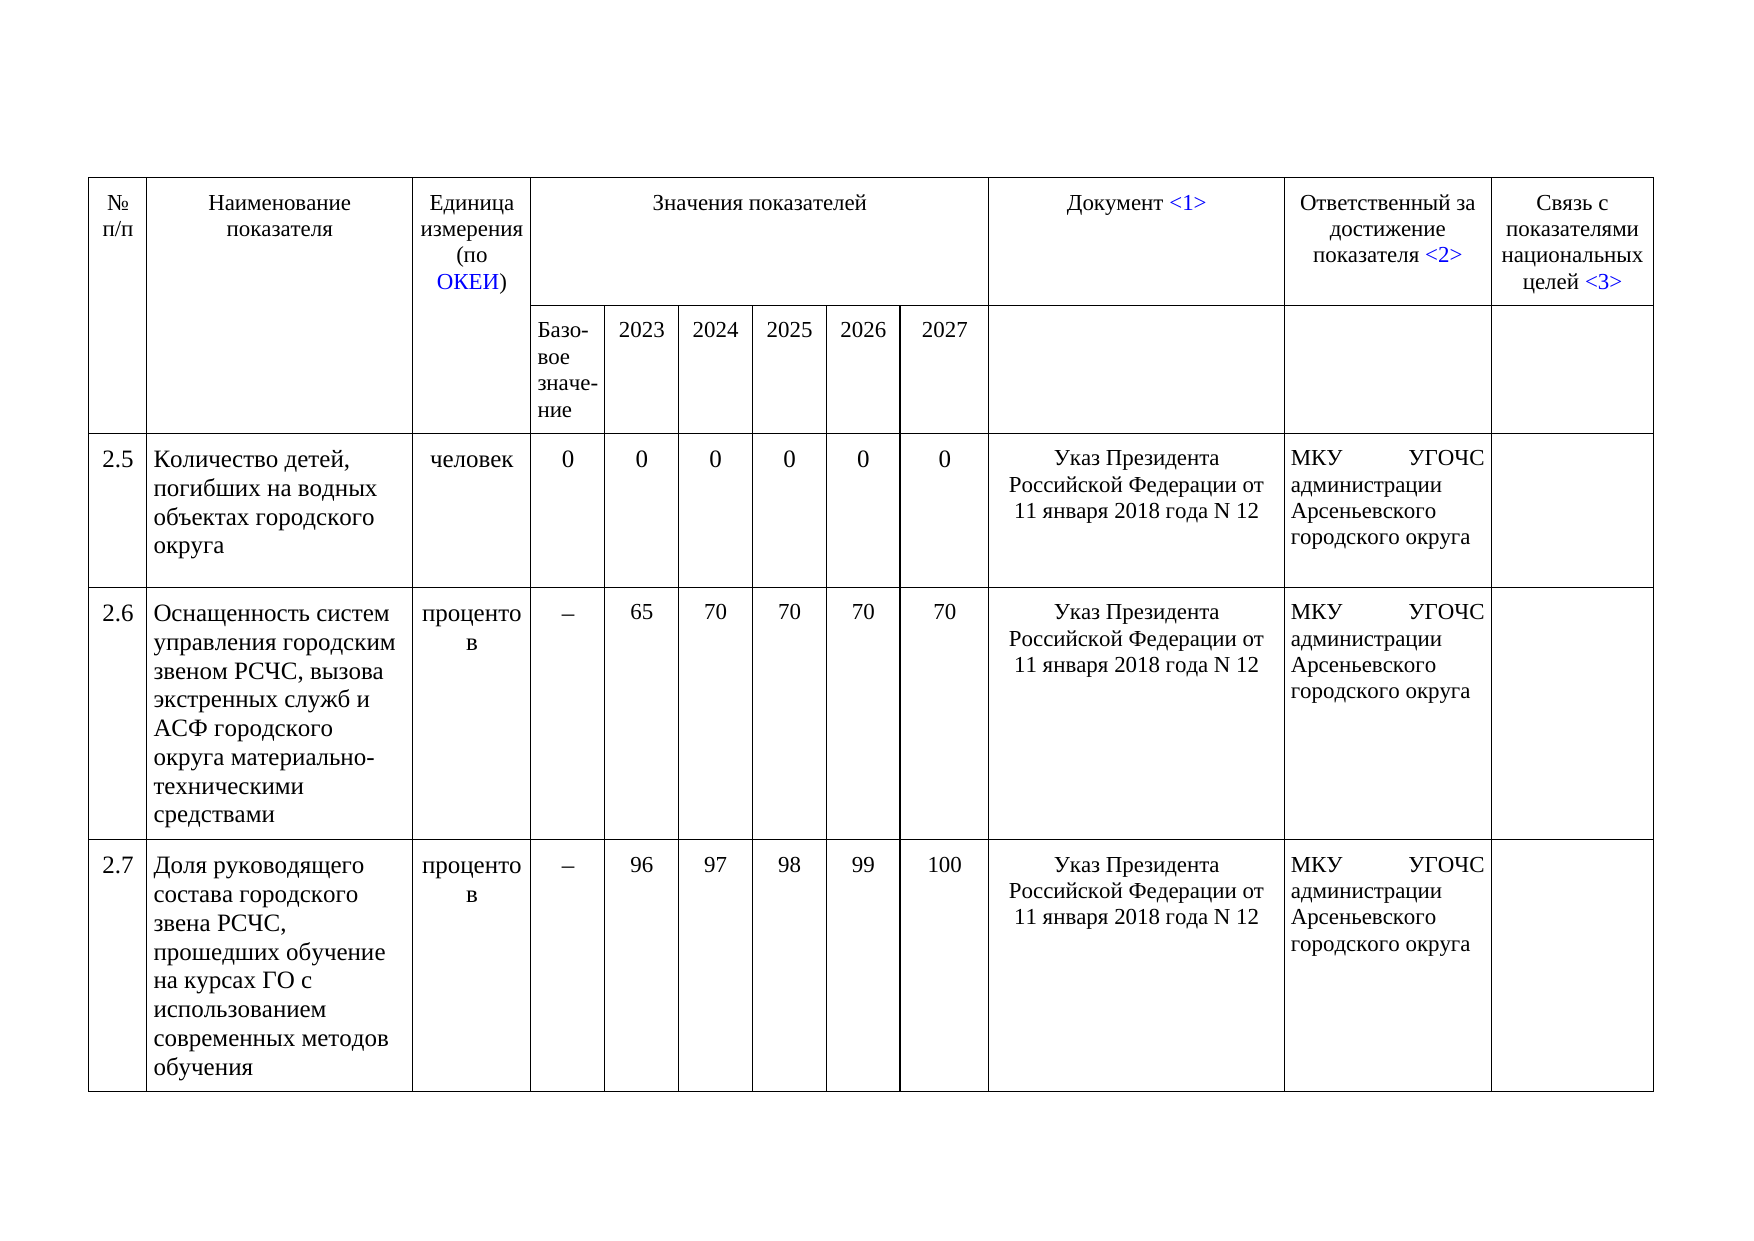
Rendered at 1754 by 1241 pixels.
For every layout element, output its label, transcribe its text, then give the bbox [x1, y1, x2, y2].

table_cell – [531, 588, 604, 839]
table_cell Базо-вое значе-ние [531, 306, 604, 433]
table_cell МКУ УГОЧС администрации Арсеньевского городского округа [1285, 588, 1491, 839]
table_cell 0 [753, 434, 826, 587]
table_cell – [531, 840, 604, 1091]
table_header Наименование показателя [147, 178, 412, 433]
table_cell 65 [605, 588, 678, 839]
table_cell [1492, 306, 1653, 433]
table_cell [1492, 434, 1653, 587]
table_cell 70 [753, 588, 826, 839]
table_cell 2.7 [89, 840, 146, 1091]
table_cell 98 [753, 840, 826, 1091]
table_cell 2.6 [89, 588, 146, 839]
table_cell МКУ УГОЧС администрации Арсеньевского городского округа [1285, 434, 1491, 587]
table_cell 99 [827, 840, 899, 1091]
table_cell 70 [901, 588, 988, 839]
table_cell 0 [827, 434, 899, 587]
table_cell 0 [531, 434, 604, 587]
table_cell [1285, 306, 1491, 433]
table_cell [1492, 840, 1653, 1091]
table_header Ответственный за достижение показателя <2> [1285, 178, 1491, 305]
table_cell 2027 [901, 306, 988, 433]
table_header Связь с показателями национальных целей <3> [1492, 178, 1653, 305]
table_cell 70 [679, 588, 752, 839]
table_cell 2025 [753, 306, 826, 433]
table_cell Указ Президента Российской Федерации от 11 января 2018 года N 12 [989, 434, 1284, 587]
table_cell Оснащенность систем управления городским звеном РСЧС, вызова экстренных служб и АСФ городского округа материально-техническими средствами [147, 588, 412, 839]
table_cell человек [413, 434, 530, 587]
table_header № п/п [89, 178, 146, 433]
table_cell 97 [679, 840, 752, 1091]
table_cell 2023 [605, 306, 678, 433]
table_cell [989, 306, 1284, 433]
table_cell 2.5 [89, 434, 146, 587]
table_cell Указ Президента Российской Федерации от 11 января 2018 года N 12 [989, 840, 1284, 1091]
table_cell 0 [901, 434, 988, 587]
table_cell Доля руководящего состава городского звена РСЧС, прошедших обучение на курсах ГО с использованием современных методов обучения [147, 840, 412, 1091]
table_cell [1492, 588, 1653, 839]
table_cell 2024 [679, 306, 752, 433]
table_cell 100 [901, 840, 988, 1091]
table_header Документ <1> [989, 178, 1284, 305]
table_cell процентов [413, 588, 530, 839]
table_cell Количество детей, погибших на водных объектах городского округа [147, 434, 412, 587]
table_cell 70 [827, 588, 899, 839]
table_cell МКУ УГОЧС администрации Арсеньевского городского округа [1285, 840, 1491, 1091]
table_cell процентов [413, 840, 530, 1091]
table_cell Указ Президента Российской Федерации от 11 января 2018 года N 12 [989, 588, 1284, 839]
table_cell 0 [605, 434, 678, 587]
table_cell 0 [679, 434, 752, 587]
table_cell 2026 [827, 306, 899, 433]
table_header Единица измерения (по ОКЕИ) [413, 178, 530, 433]
table_cell 96 [605, 840, 678, 1091]
table_header Значения показателей [531, 178, 988, 305]
